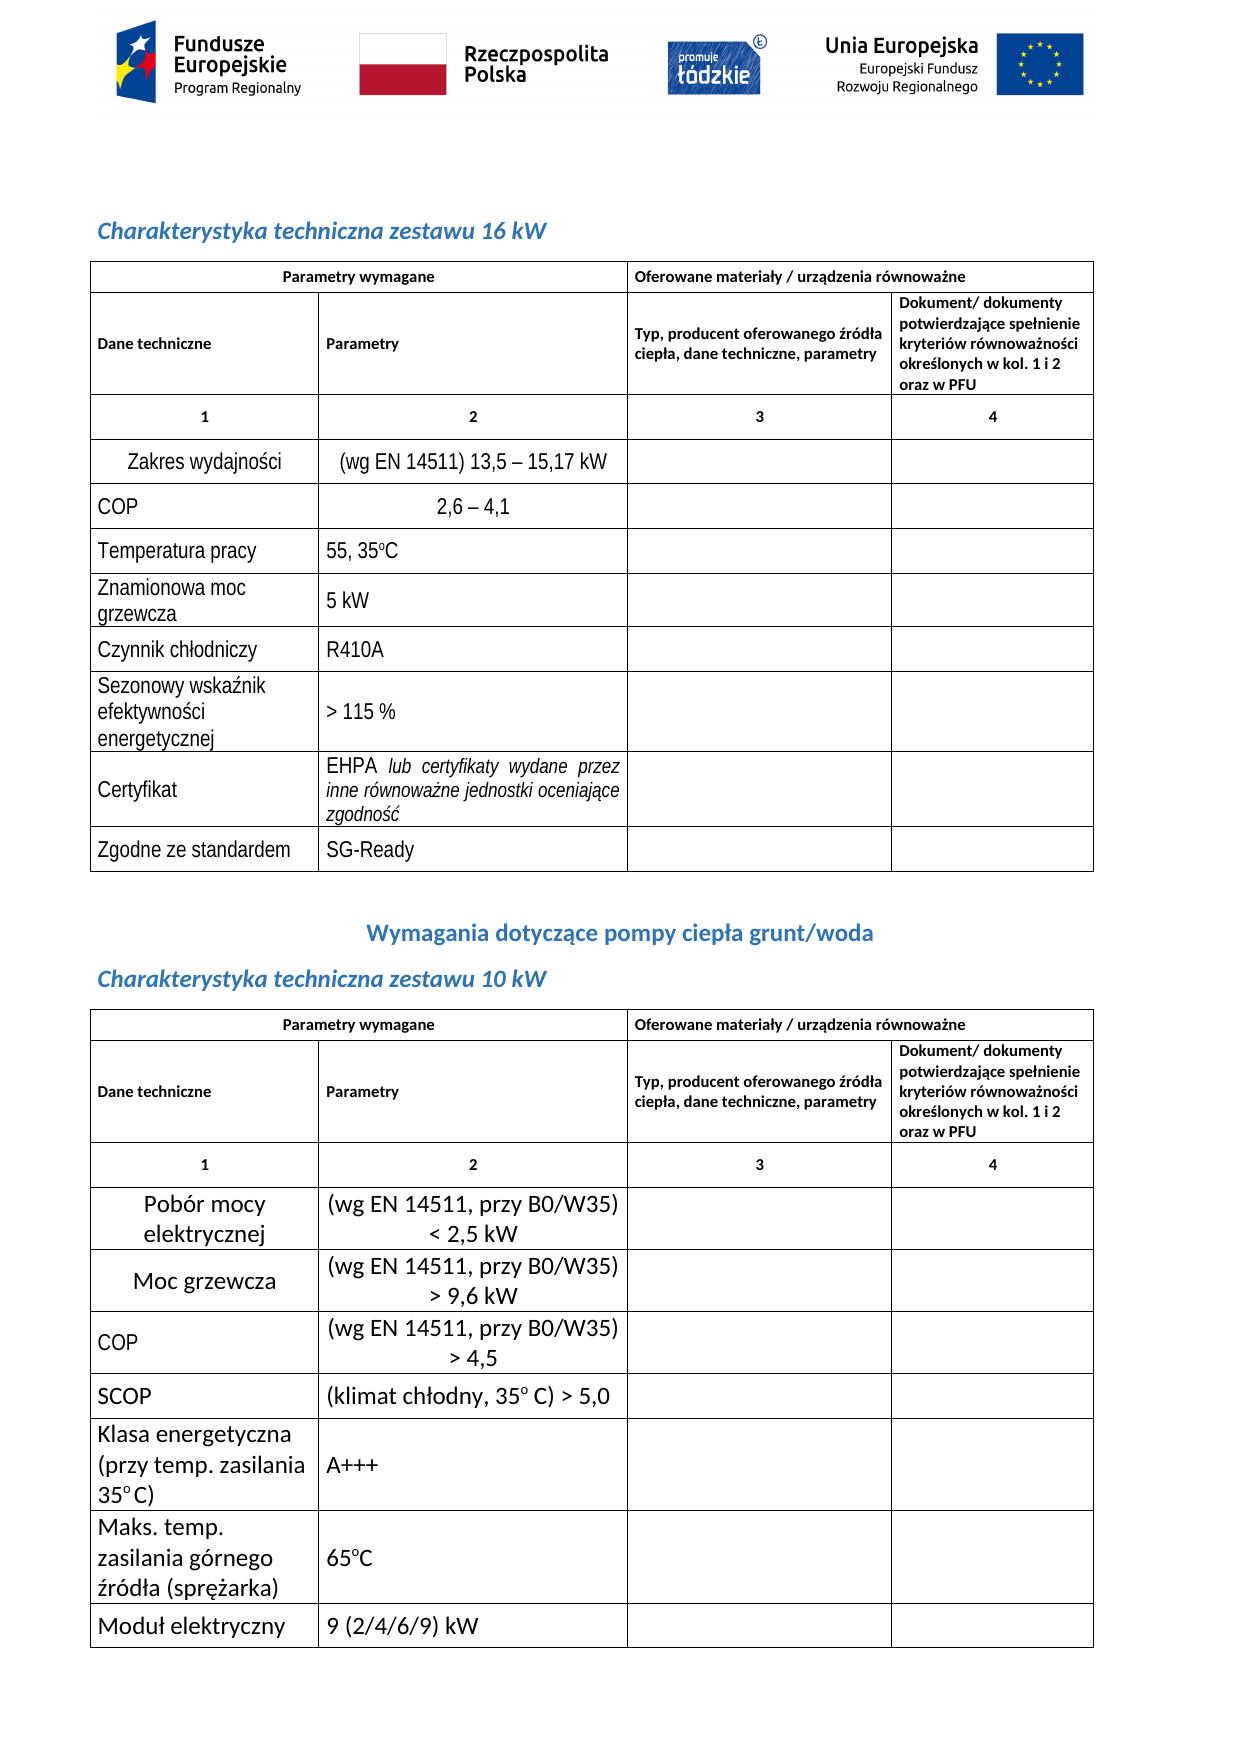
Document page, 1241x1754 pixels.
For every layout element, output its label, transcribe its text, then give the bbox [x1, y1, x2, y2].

text Wymagania dotyczące pompy ciepła grunt/woda [97, 918, 1143, 948]
table_cell Czynnik chłodniczy [91, 627, 318, 671]
table_cell Pobór mocy elektrycznej [91, 1188, 318, 1249]
table_cell [892, 440, 1093, 483]
table_cell SCOP [91, 1374, 318, 1417]
table_cell [628, 1419, 891, 1510]
table_cell [628, 440, 891, 483]
table_cell [892, 1419, 1093, 1510]
table_cell 3 [628, 395, 891, 439]
table_cell [892, 1250, 1093, 1311]
table_cell 55, 35oC [319, 529, 627, 572]
table_cell Maks. temp. zasilania górnego źródła (sprężarka) [91, 1511, 318, 1603]
table_cell 1 [91, 395, 318, 439]
table_cell [892, 574, 1093, 626]
table_cell 65oC [319, 1511, 627, 1603]
table_cell Dane techniczne [91, 1041, 318, 1142]
table_cell [892, 672, 1093, 751]
table_cell Moduł elektryczny [91, 1604, 318, 1647]
table_cell 3 [628, 1143, 891, 1187]
table_cell [628, 484, 891, 528]
table_cell Temperatura pracy [91, 529, 318, 572]
table_cell R410A [319, 627, 627, 671]
table_cell [892, 1604, 1093, 1647]
table_cell [892, 1374, 1093, 1417]
table_cell [892, 827, 1093, 871]
table_cell Klasa energetyczna (przy temp. zasilania 35o C) [91, 1419, 318, 1510]
table_cell 2 [319, 1143, 627, 1187]
table_cell [892, 1188, 1093, 1249]
table_cell [628, 1188, 891, 1249]
table_cell (wg EN 14511, przy B0/W35) > 9,6 kW [319, 1250, 627, 1311]
table_cell [628, 627, 891, 671]
table_cell [628, 1250, 891, 1311]
table_cell COP [91, 1312, 318, 1373]
text Charakterystyka techniczna zestawu 16 kW [97, 215, 1143, 246]
table_cell [892, 1312, 1093, 1373]
table_cell 2 [319, 395, 627, 439]
table_cell [892, 752, 1093, 826]
table_cell COP [91, 484, 318, 528]
table_cell Parametry [319, 1041, 627, 1142]
table_cell 1 [91, 1143, 318, 1187]
table_cell Parametry [319, 293, 627, 394]
table_header Parametry wymagane [91, 1010, 627, 1039]
table_cell A+++ [319, 1419, 627, 1510]
table_cell [628, 752, 891, 826]
table_cell 4 [892, 395, 1093, 439]
table_cell 5 kW [319, 574, 627, 626]
table_cell (wg EN 14511) 13,5 – 15,17 kW [319, 440, 627, 483]
table_cell 2,6 – 4,1 [319, 484, 627, 528]
table_cell 9 (2/4/6/9) kW [319, 1604, 627, 1647]
table_cell Zakres wydajności [91, 440, 318, 483]
table_cell > 115 % [319, 672, 627, 751]
table_cell 4 [892, 1143, 1093, 1187]
table_cell Moc grzewcza [91, 1250, 318, 1311]
table_cell Dokument/ dokumenty potwierdzające spełnienie kryteriów równoważności określonych w kol. 1 i 2 oraz w PFU [892, 293, 1093, 394]
table_cell [892, 1511, 1093, 1603]
table_cell Certyfikat [91, 752, 318, 826]
picture [97, 0, 1103, 124]
table_cell [628, 574, 891, 626]
table_cell [628, 1511, 891, 1603]
table_cell [628, 529, 891, 572]
table_cell [628, 1604, 891, 1647]
table_cell (wg EN 14511, przy B0/W35) > 4,5 [319, 1312, 627, 1373]
table_cell Zgodne ze standardem [91, 827, 318, 871]
table_cell [628, 1374, 891, 1417]
table_cell Dane techniczne [91, 293, 318, 394]
table_cell (wg EN 14511, przy B0/W35) < 2,5 kW [319, 1188, 627, 1249]
table_cell [628, 672, 891, 751]
table_cell EHPA lub certyfikaty wydane przez inne równoważne jednostki oceniające zgodność [319, 752, 627, 826]
table_header Oferowane materiały / urządzenia równoważne [628, 262, 1093, 292]
table_cell SG-Ready [319, 827, 627, 871]
table_cell [628, 1312, 891, 1373]
table_header Oferowane materiały / urządzenia równoważne [628, 1010, 1093, 1039]
table_cell Typ, producent oferowanego źródła ciepła, dane techniczne, parametry [628, 293, 891, 394]
table_cell [892, 627, 1093, 671]
text Charakterystyka techniczna zestawu 10 kW [97, 963, 1143, 994]
table_cell Typ, producent oferowanego źródła ciepła, dane techniczne, parametry [628, 1041, 891, 1142]
table_cell Znamionowa moc grzewcza [91, 574, 318, 626]
table_cell Dokument/ dokumenty potwierdzające spełnienie kryteriów równoważności określonych w kol. 1 i 2 oraz w PFU [892, 1041, 1093, 1142]
table_header Parametry wymagane [91, 262, 627, 292]
table_cell (klimat chłodny, 35o C) > 5,0 [319, 1374, 627, 1417]
table_cell [892, 484, 1093, 528]
table_cell Sezonowy wskaźnik efektywności energetycznej [91, 672, 318, 751]
table_cell [892, 529, 1093, 572]
table_cell [628, 827, 891, 871]
